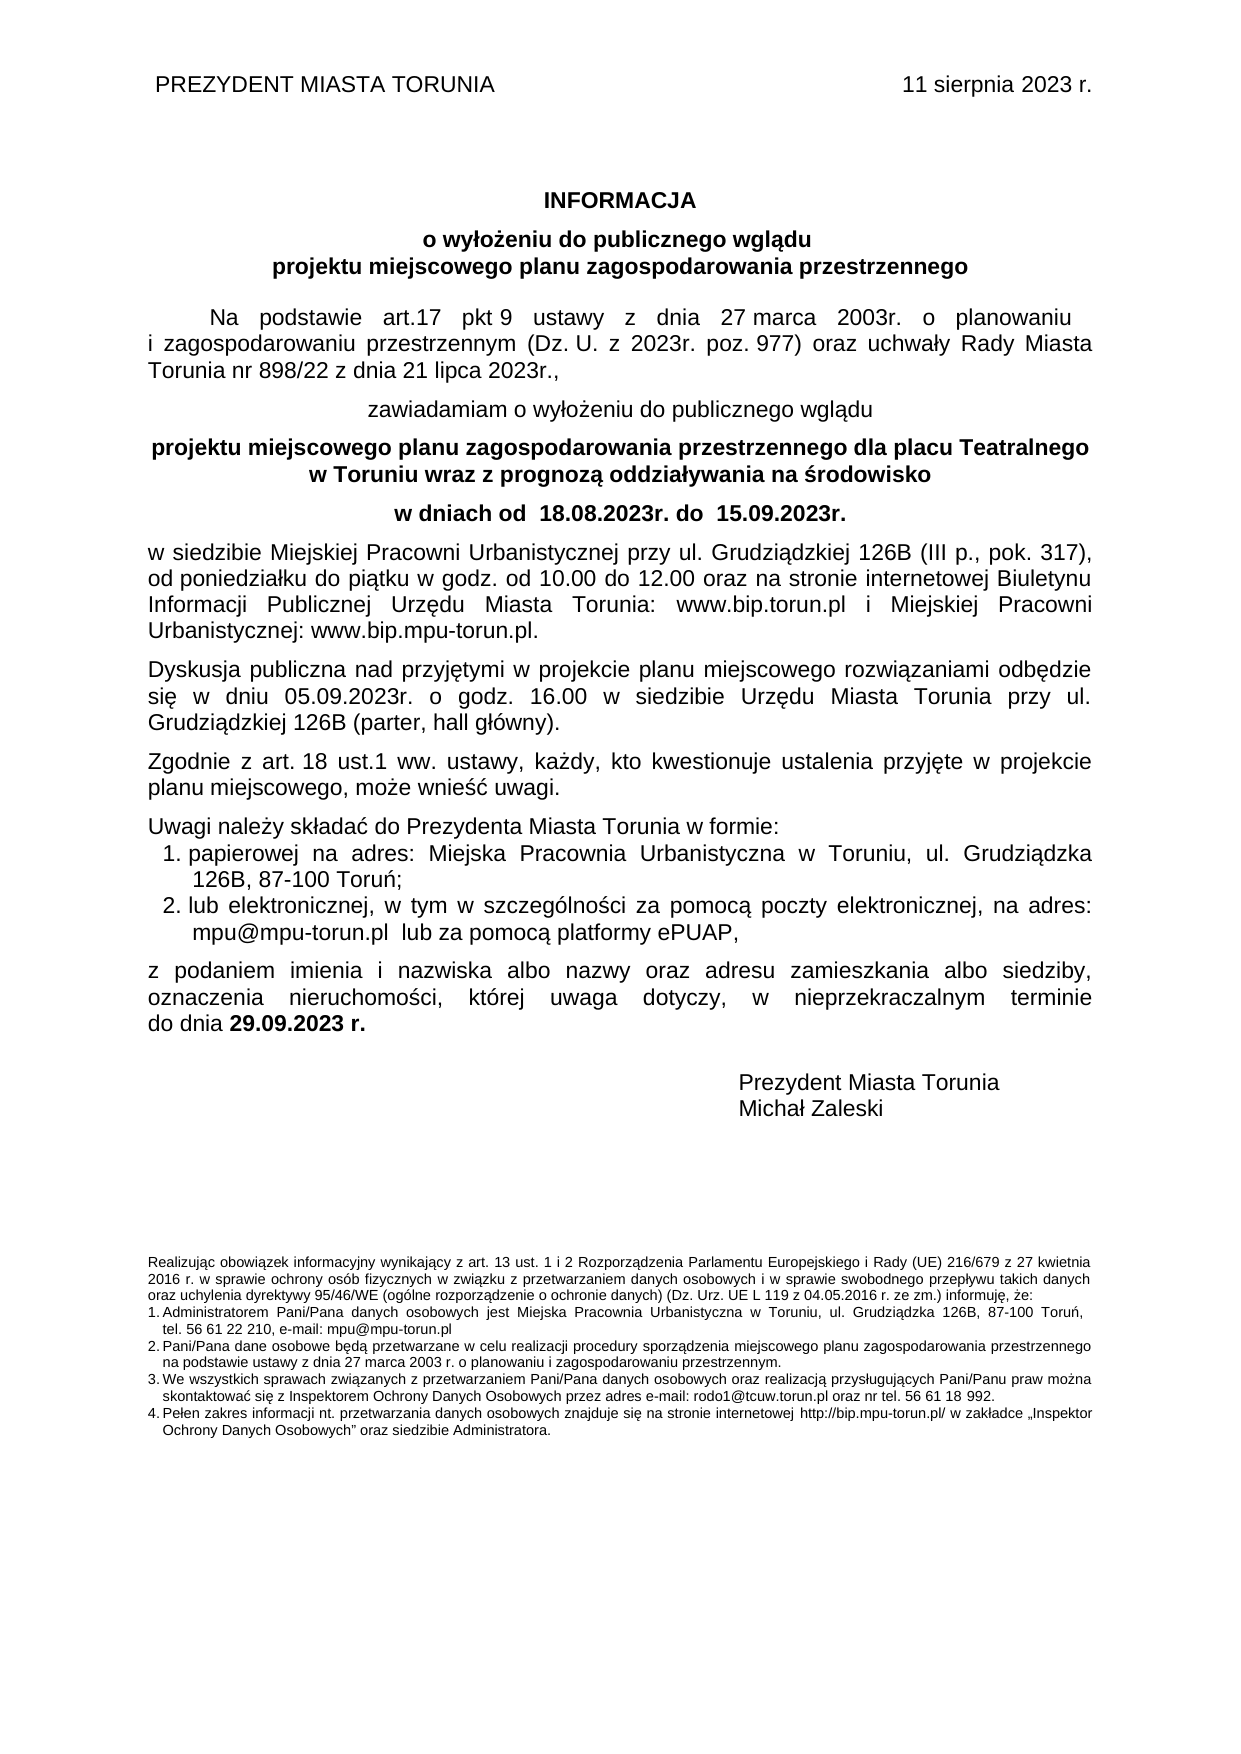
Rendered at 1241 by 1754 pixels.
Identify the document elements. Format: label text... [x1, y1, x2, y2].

list Administratorem Pani/Pana danych osobowych jest Miejska Pracownia Urbanistyczna w Toruniu, ul. Grudziądzka 126B, 87-100 Toruń, tel. 56 61 22 210, e-mail: mpu@mpu-torun.pl [148, 1304, 1092, 1337]
text Na podstawie art.17 pkt 9 ustawy z dnia 27 marca 2003r. o planowaniu i zagospodarowaniu przestrzennym (Dz. U. z 2023r. poz. 977) oraz uchwały Rady Miasta Torunia nr 898/22 z dnia 21 lipca 2023r., [148, 304, 1092, 383]
text w dniach od 18.08.2023r. do 15.09.2023r. [148, 499, 1092, 526]
list We wszystkich sprawach związanych z przetwarzaniem Pani/Pana danych osobowych oraz realizacją przysługujących Pani/Panu praw można skontaktować się z Inspektorem Ochrony Danych Osobowych przez adres e-mail: rodo1@tcuw.torun.pl oraz nr tel. 56 61 18 992. [148, 1371, 1092, 1404]
text 2. lub elektronicznej, w tym w szczególności za pomocą poczty elektronicznej, na adres: mpu@mpu-torun.pl lub za pomocą platformy ePUAP, [162, 892, 1092, 945]
text PREZYDENT MIASTA TORUNIA 11 sierpnia 2023 r. [148, 71, 1092, 97]
list Pełen zakres informacji nt. przetwarzania danych osobowych znajduje się na stronie internetowej http://bip.mpu-torun.pl/ w zakładce „Inspektor Ochrony Danych Osobowych” oraz siedzibie Administratora. [148, 1404, 1092, 1438]
list Pani/Pana dane osobowe będą przetwarzane w celu realizacji procedury sporządzenia miejscowego planu zagospodarowania przestrzennego na podstawie ustawy z dnia 27 marca 2003 r. o planowaniu i zagospodarowaniu przestrzennym. [148, 1337, 1092, 1371]
text Uwagi należy składać do Prezydenta Miasta Torunia w formie: [148, 813, 1092, 839]
text Dyskusja publiczna nad przyjętymi w projekcie planu miejscowego rozwiązaniami odbędzie się w dniu 05.09.2023r. o godz. 16.00 w siedzibie Urzędu Miasta Torunia przy ul. Grudziądzkiej 126B (parter, hall główny). [148, 656, 1092, 735]
text Realizując obowiązek informacyjny wynikający z art. 13 ust. 1 i 2 Rozporządzenia Parlamentu Europejskiego i Rady (UE) 216/679 z 27 kwietnia 2016 r. w sprawie ochrony osób fizycznych w związku z przetwarzaniem danych osobowych i w sprawie swobodnego przepływu takich danych oraz uchylenia dyrektywy 95/46/WE (ogólne rozporządzenie o ochronie danych) (Dz. Urz. UE L 119 z 04.05.2016 r. ze zm.) informuję, że: [148, 1253, 1092, 1304]
text zawiadamiam o wyłożeniu do publicznego wglądu [148, 396, 1092, 422]
text INFORMACJA [148, 187, 1092, 214]
text o wyłożeniu do publicznego wglądu projektu miejscowego planu zagospodarowania przestrzennego [148, 226, 1092, 279]
text 1. papierowej na adres: Miejska Pracownia Urbanistyczna w Toruniu, ul. Grudziądzka 126B, 87-100 Toruń; [162, 839, 1092, 892]
text w siedzibie Miejskiej Pracowni Urbanistycznej przy ul. Grudziądzkiej 126B (III p., pok. 317), od poniedziałku do piątku w godz. od 10.00 do 12.00 oraz na stronie internetowej Biuletynu Informacji Publicznej Urzędu Miasta Torunia: www.bip.torun.pl i Miejskiej Pracowni Urbanistycznej: www.bip.mpu-torun.pl. [148, 538, 1092, 644]
text projektu miejscowego planu zagospodarowania przestrzennego dla placu Teatralnego w Toruniu wraz z prognozą oddziaływania na środowisko [148, 434, 1092, 487]
text Prezydent Miasta Torunia [738, 1069, 1092, 1095]
text Michał Zaleski [738, 1095, 1092, 1122]
text z podaniem imienia i nazwiska albo nazwy oraz adresu zamieszkania albo siedziby, oznaczenia nieruchomości, której uwaga dotyczy, w nieprzekraczalnym terminie do dnia 29.09.2023 r. [148, 957, 1092, 1036]
text Zgodnie z art. 18 ust.1 ww. ustawy, każdy, kto kwestionuje ustalenia przyjęte w projekcie planu miejscowego, może wnieść uwagi. [148, 748, 1092, 801]
